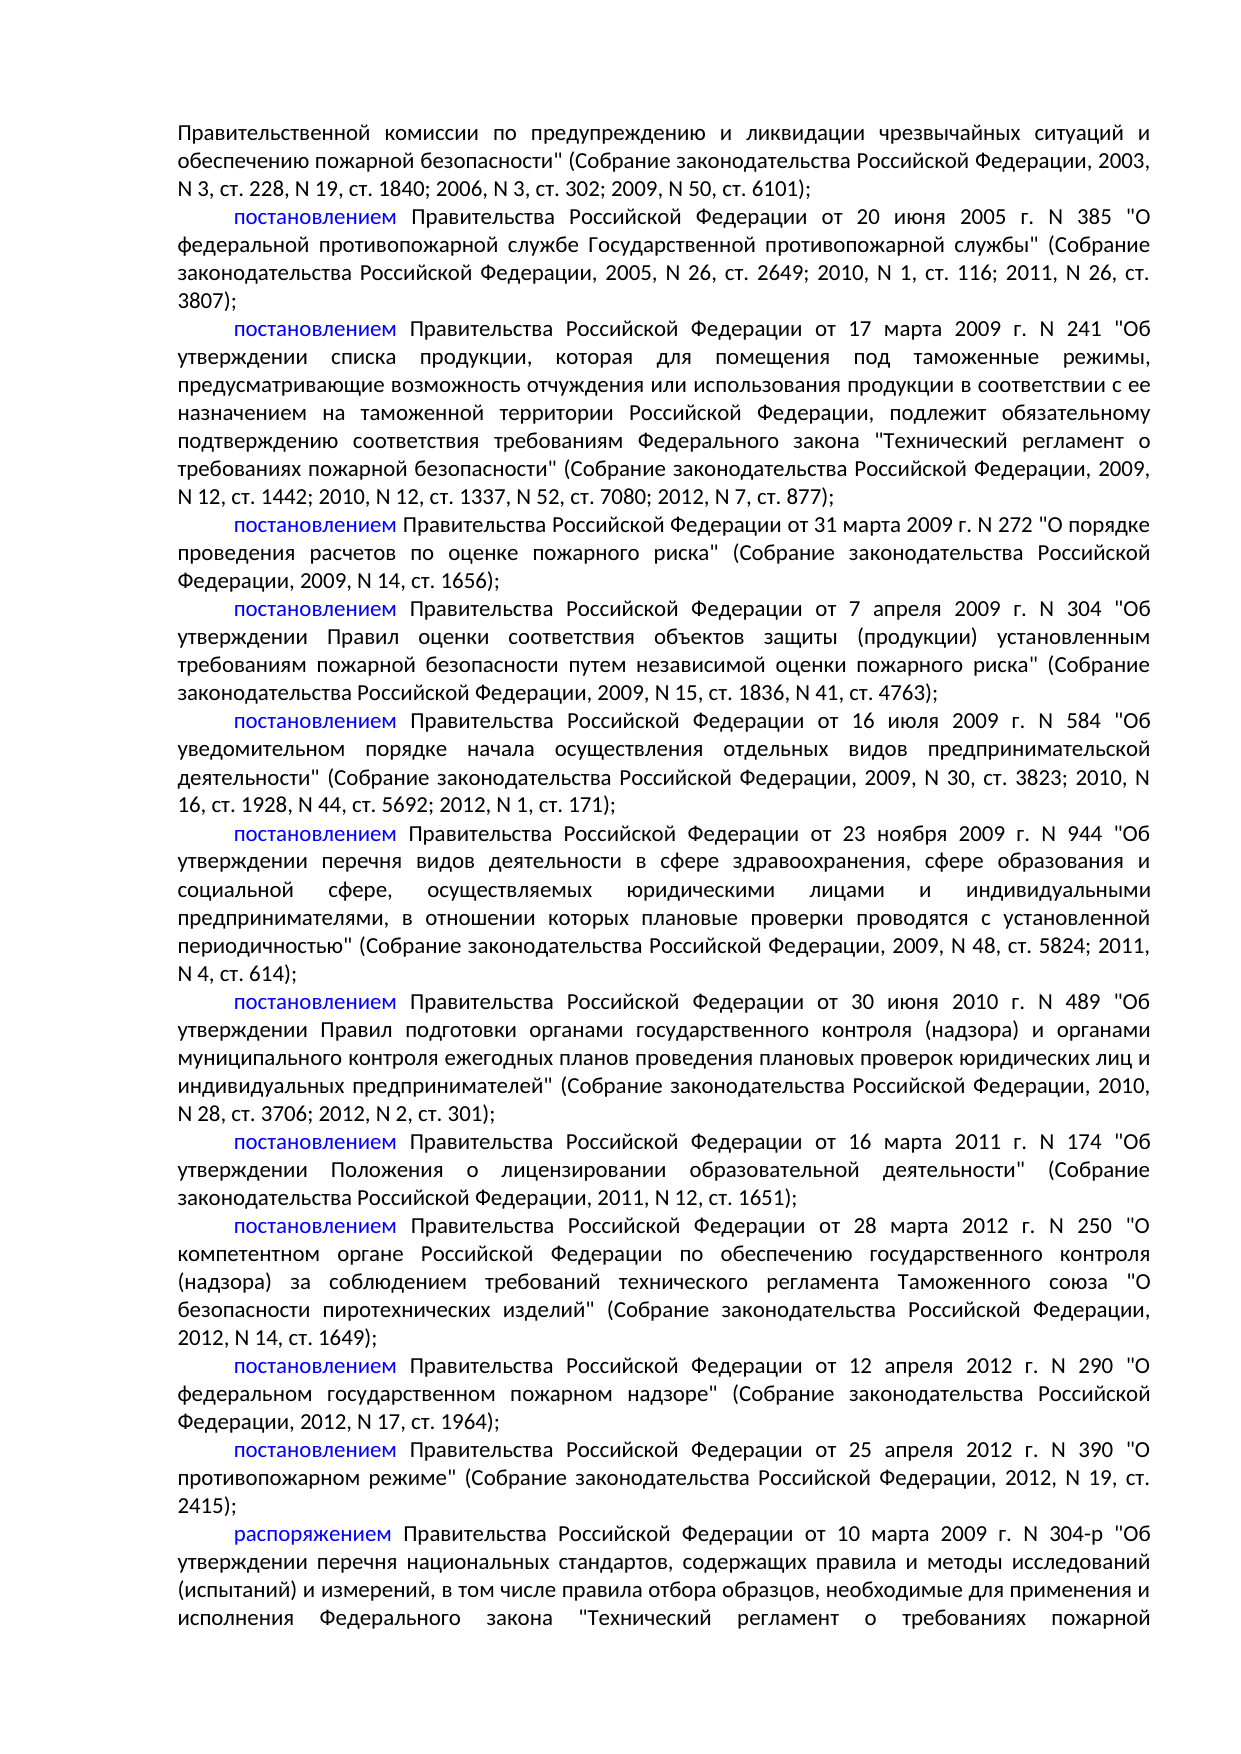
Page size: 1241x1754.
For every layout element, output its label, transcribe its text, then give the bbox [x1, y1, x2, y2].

text постановлением Правительства Российской Федерации от 25 апреля 2012 г. N 390 "О противопожарном режиме" (Собрание законодательства Российской Федерации, 2012, N 19, ст. 2415); [177, 1435, 1152, 1519]
text постановлением Правительства Российской Федерации от 16 марта 2011 г. N 174 "Об утверждении Положения о лицензировании образовательной деятельности" (Собрание законодательства Российской Федерации, 2011, N 12, ст. 1651); [177, 1127, 1152, 1211]
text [177, 1519, 1152, 1631]
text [177, 118, 1152, 202]
text постановлением Правительства Российской Федерации от 20 июня 2005 г. N 385 "О федеральной противопожарной службе Государственной противопожарной службы" (Собрание законодательства Российской Федерации, 2005, N 26, ст. 2649; 2010, N 1, ст. 116; 2011, N 26, ст. 3807); [177, 202, 1152, 314]
text постановлением Правительства Российской Федерации от 16 июля 2009 г. N 584 "Об уведомительном порядке начала осуществления отдельных видов предпринимательской деятельности" (Собрание законодательства Российской Федерации, 2009, N 30, ст. 3823; 2010, N 16, ст. 1928, N 44, ст. 5692; 2012, N 1, ст. 171); [177, 707, 1152, 819]
text постановлением Правительства Российской Федерации от 31 марта 2009 г. N 272 "О порядке проведения расчетов по оценке пожарного риска" (Собрание законодательства Российской Федерации, 2009, N 14, ст. 1656); [177, 510, 1152, 594]
text постановлением Правительства Российской Федерации от 23 ноября 2009 г. N 944 "Об утверждении перечня видов деятельности в сфере здравоохранения, сфере образования и социальной сфере, осуществляемых юридическими лицами и индивидуальными предпринимателями, в отношении которых плановые проверки проводятся с установленной периодичностью" (Собрание законодательства Российской Федерации, 2009, N 48, ст. 5824; 2011, N 4, ст. 614); [177, 819, 1152, 987]
text постановлением Правительства Российской Федерации от 7 апреля 2009 г. N 304 "Об утверждении Правил оценки соответствия объектов защиты (продукции) установленным требованиям пожарной безопасности путем независимой оценки пожарного риска" (Собрание законодательства Российской Федерации, 2009, N 15, ст. 1836, N 41, ст. 4763); [177, 594, 1152, 707]
text постановлением Правительства Российской Федерации от 17 марта 2009 г. N 241 "Об утверждении списка продукции, которая для помещения под таможенные режимы, предусматривающие возможность отчуждения или использования продукции в соответствии с ее назначением на таможенной территории Российской Федерации, подлежит обязательному подтверждению соответствия требованиям Федерального закона "Технический регламент о требованиях пожарной безопасности" (Собрание законодательства Российской Федерации, 2009, N 12, ст. 1442; 2010, N 12, ст. 1337, N 52, ст. 7080; 2012, N 7, ст. 877); [177, 314, 1152, 510]
text постановлением Правительства Российской Федерации от 30 июня 2010 г. N 489 "Об утверждении Правил подготовки органами государственного контроля (надзора) и органами муниципального контроля ежегодных планов проведения плановых проверок юридических лиц и индивидуальных предпринимателей" (Собрание законодательства Российской Федерации, 2010, N 28, ст. 3706; 2012, N 2, ст. 301); [177, 987, 1152, 1127]
text постановлением Правительства Российской Федерации от 28 марта 2012 г. N 250 "О компетентном органе Российской Федерации по обеспечению государственного контроля (надзора) за соблюдением требований технического регламента Таможенного союза "О безопасности пиротехнических изделий" (Собрание законодательства Российской Федерации, 2012, N 14, ст. 1649); [177, 1211, 1152, 1351]
text постановлением Правительства Российской Федерации от 12 апреля 2012 г. N 290 "О федеральном государственном пожарном надзоре" (Собрание законодательства Российской Федерации, 2012, N 17, ст. 1964); [177, 1351, 1152, 1435]
